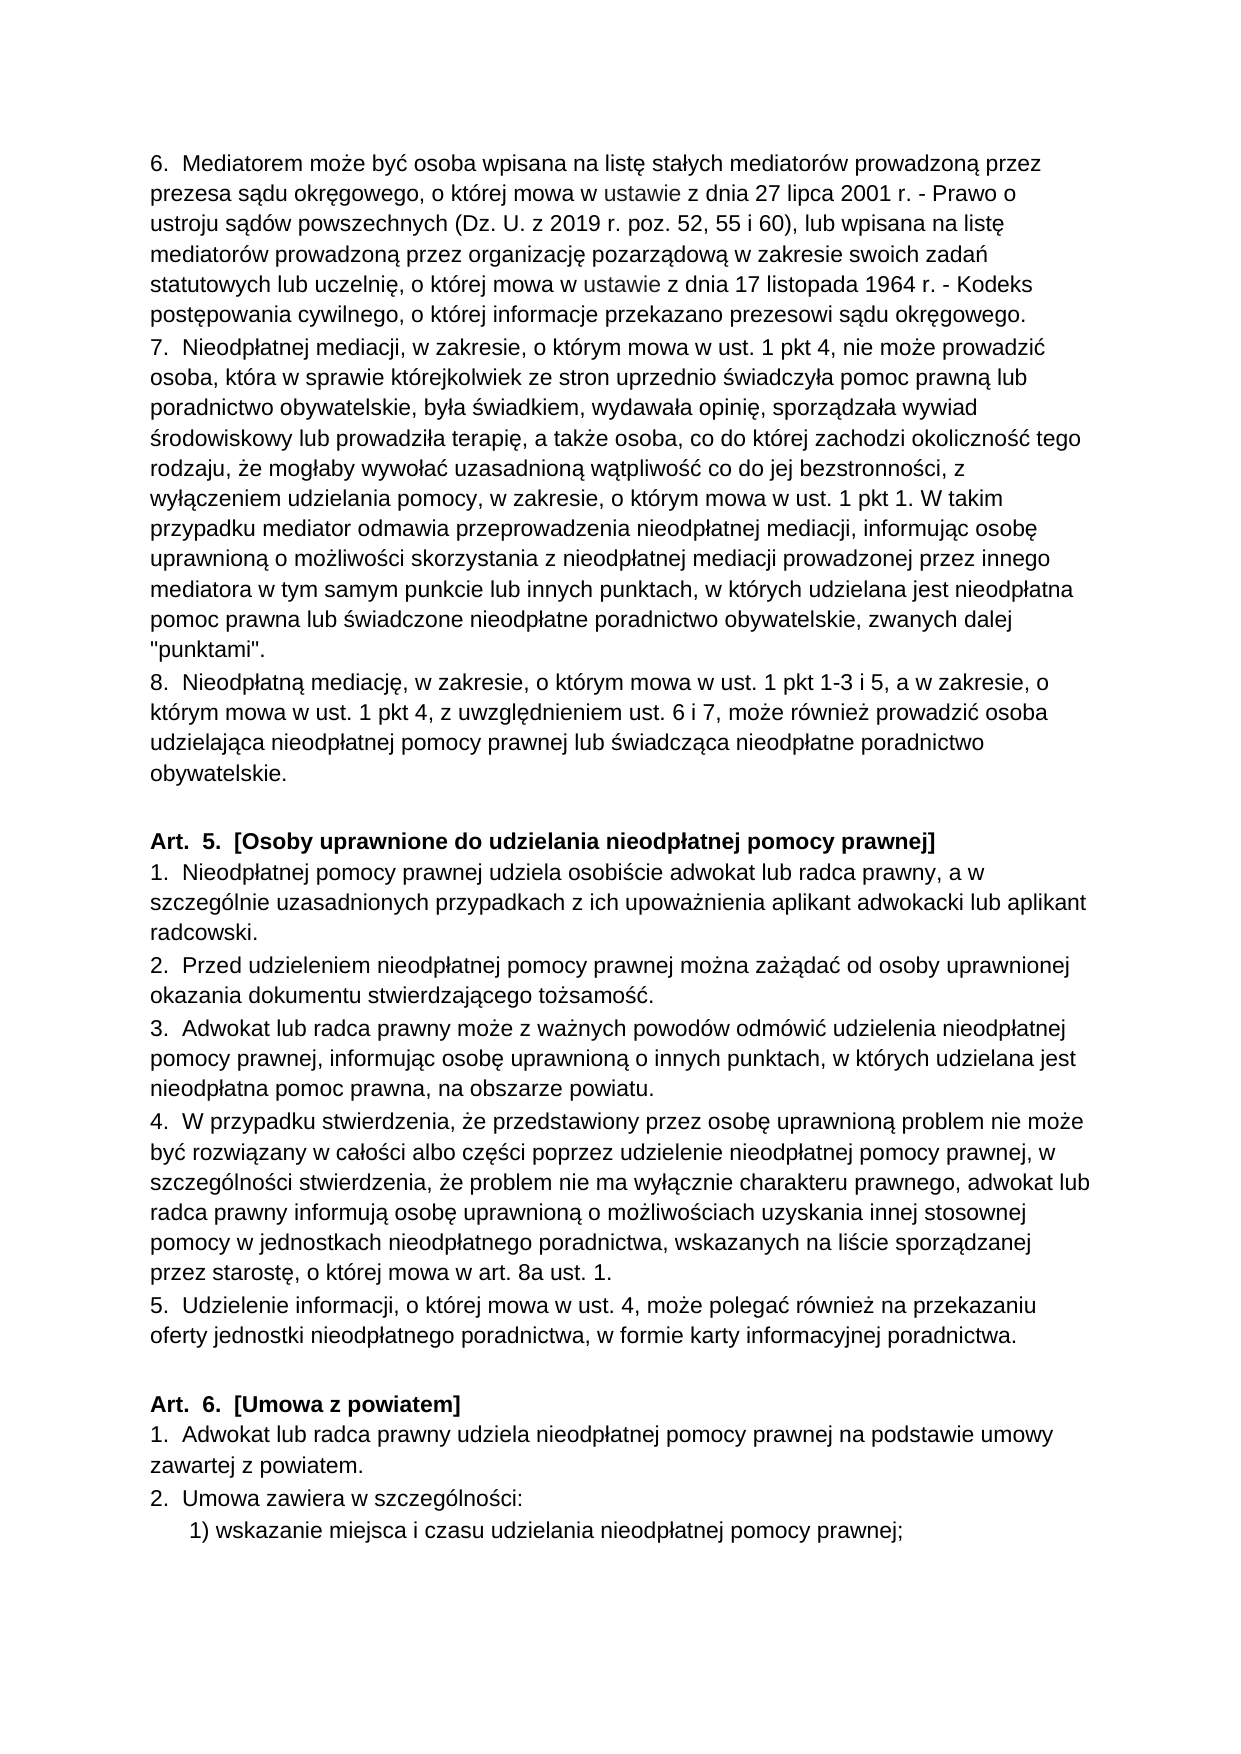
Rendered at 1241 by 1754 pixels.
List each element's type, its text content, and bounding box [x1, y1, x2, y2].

text 3. Adwokat lub radca prawny może z ważnych powodów odmówić udzielenia nieodpłatnej pomocy prawnej, informując osobę uprawnioną o innych punktach, w których udzielana jest nieodpłatna pomoc prawna, na obszarze powiatu. [150, 1015, 1090, 1102]
text 5. Udzielenie informacji, o której mowa w ust. 4, może polegać również na przekazaniu oferty jednostki nieodpłatnego poradnictwa, w formie karty informacyjnej poradnictwa. [150, 1292, 1090, 1349]
text 2. Umowa zawiera w szczególności: [150, 1484, 1090, 1511]
text Art. 6. [Umowa z powiatem] [150, 1391, 1090, 1418]
text 1) wskazanie miejsca i czasu udzielania nieodpłatnej pomocy prawnej; [189, 1517, 1090, 1544]
text 2. Przed udzieleniem nieodpłatnej pomocy prawnej można zażądać od osoby uprawnionej okazania dokumentu stwierdzającego tożsamość. [150, 952, 1090, 1008]
text 7. Nieodpłatnej mediacji, w zakresie, o którym mowa w ust. 1 pkt 4, nie może prowadzić osoba, która w sprawie którejkolwiek ze stron uprzednio świadczyła pomoc prawną lub poradnictwo obywatelskie, była świadkiem, wydawała opinię, sporządzała wywiad środowiskowy lub prowadziła terapię, a także osoba, co do której zachodzi okoliczność tego rodzaju, że mogłaby wywołać uzasadnioną wątpliwość co do jej bezstronności, z wyłączeniem udzielania pomocy, w zakresie, o którym mowa w ust. 1 pkt 1. W takim przypadku mediator odmawia przeprowadzenia nieodpłatnej mediacji, informując osobę uprawnioną o możliwości skorzystania z nieodpłatnej mediacji prowadzonej przez innego mediatora w tym samym punkcie lub innych punktach, w których udzielana jest nieodpłatna pomoc prawna lub świadczone nieodpłatne poradnictwo obywatelskie, zwanych dalej "punktami". [150, 334, 1090, 662]
text 1. Nieodpłatnej pomocy prawnej udziela osobiście adwokat lub radca prawny, a w szczególnie uzasadnionych przypadkach z ich upoważnienia aplikant adwokacki lub aplikant radcowski. [150, 858, 1090, 945]
text 1. Adwokat lub radca prawny udziela nieodpłatnej pomocy prawnej na podstawie umowy zawartej z powiatem. [150, 1421, 1090, 1478]
text Art. 5. [Osoby uprawnione do udzielania nieodpłatnej pomocy prawnej] [150, 828, 1090, 855]
text 4. W przypadku stwierdzenia, że przedstawiony przez osobę uprawnioną problem nie może być rozwiązany w całości albo części poprzez udzielenie nieodpłatnej pomocy prawnej, w szczególności stwierdzenia, że problem nie ma wyłącznie charakteru prawnego, adwokat lub radca prawny informują osobę uprawnioną o możliwościach uzyskania innej stosownej pomocy w jednostkach nieodpłatnego poradnictwa, wskazanych na liście sporządzanej przez starostę, o której mowa w art. 8a ust. 1. [150, 1108, 1090, 1286]
text 6. Mediatorem może być osoba wpisana na listę stałych mediatorów prowadzoną przez prezesa sądu okręgowego, o której mowa w ustawie z dnia 27 lipca 2001 r. - Prawo o ustroju sądów powszechnych (Dz. U. z 2019 r. poz. 52, 55 i 60), lub wpisana na listę mediatorów prowadzoną przez organizację pozarządową w zakresie swoich zadań statutowych lub uczelnię, o której mowa w ustawie z dnia 17 listopada 1964 r. - Kodeks postępowania cywilnego, o której informacje przekazano prezesowi sądu okręgowego. [150, 150, 1090, 327]
text 8. Nieodpłatną mediację, w zakresie, o którym mowa w ust. 1 pkt 1-3 i 5, a w zakresie, o którym mowa w ust. 1 pkt 4, z uwzględnieniem ust. 6 i 7, może również prowadzić osoba udzielająca nieodpłatnej pomocy prawnej lub świadcząca nieodpłatne poradnictwo obywatelskie. [150, 669, 1090, 786]
